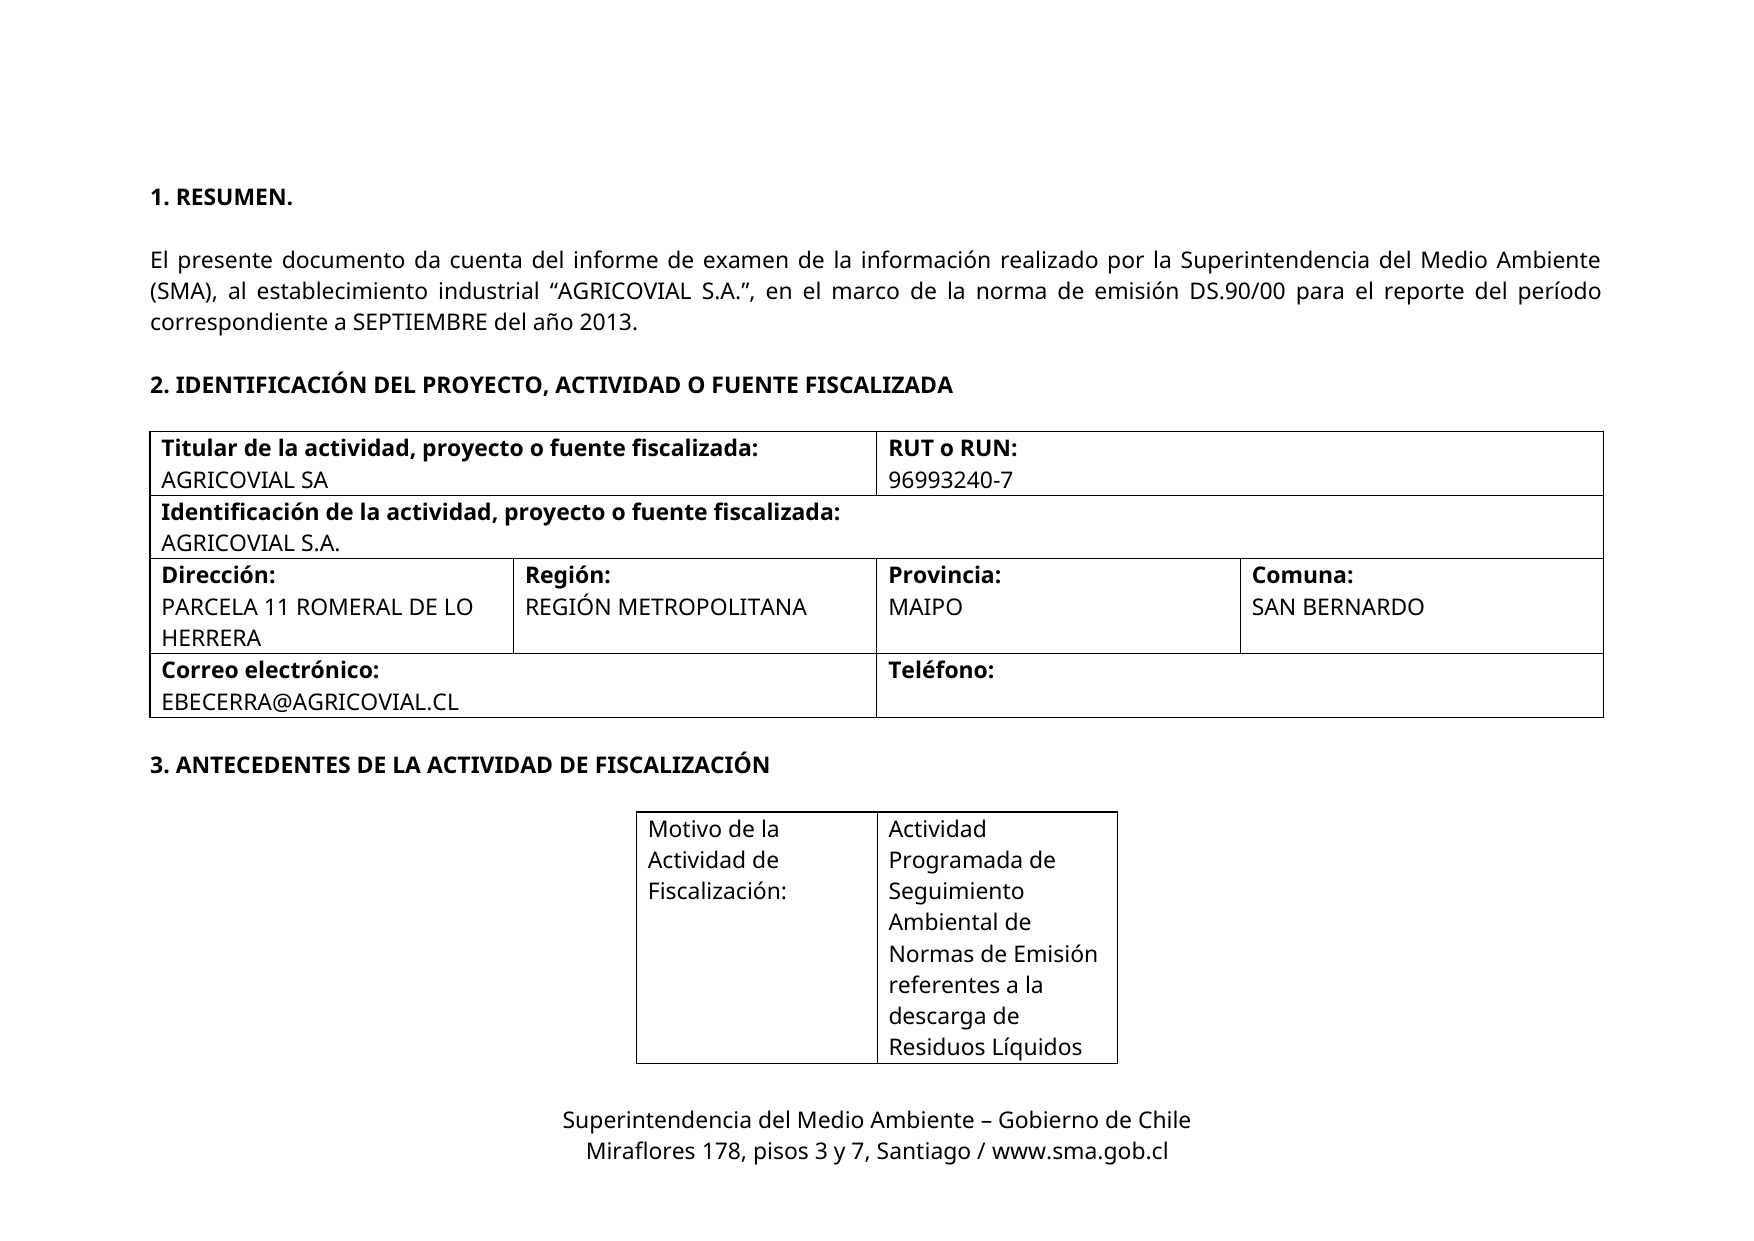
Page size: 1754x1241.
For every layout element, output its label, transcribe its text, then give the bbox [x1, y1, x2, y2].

text 1. RESUMEN. [150, 150, 1604, 212]
text 2. IDENTIFICACIÓN DEL PROYECTO, ACTIVIDAD O FUENTE FISCALIZADA [150, 337, 1604, 400]
table_header Titular de la actividad, proyecto o fuente fiscalizada: AGRICOVIAL SA [151, 432, 876, 495]
table_cell Comuna: SAN BERNARDO [1241, 559, 1603, 653]
table_cell Dirección: PARCELA 11 ROMERAL DE LO HERRERA [151, 559, 513, 653]
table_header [637, 813, 877, 1062]
table_cell Correo electrónico: EBECERRA@AGRICOVIAL.CL [151, 654, 876, 717]
text El presente documento da cuenta del informe de examen de la información realizado por la Superintendencia del Medio Ambiente (SMA), al establecimiento industrial “AGRICOVIAL S.A.”, en el marco de la norma de emisión DS.90/00 para el reporte del período correspondiente a SEPTIEMBRE del año 2013. [150, 212, 1604, 337]
table_cell Provincia: MAIPO [877, 559, 1240, 653]
table_cell Identificación de la actividad, proyecto o fuente fiscalizada: AGRICOVIAL S.A. [151, 496, 1603, 558]
table_header RUT o RUN: 96993240-7 [877, 432, 1603, 495]
table_cell Región: REGIÓN METROPOLITANA [514, 559, 876, 653]
text 3. ANTECEDENTES DE LA ACTIVIDAD DE FISCALIZACIÓN [150, 718, 1604, 780]
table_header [878, 813, 1117, 1062]
table_cell Teléfono: [877, 654, 1603, 717]
